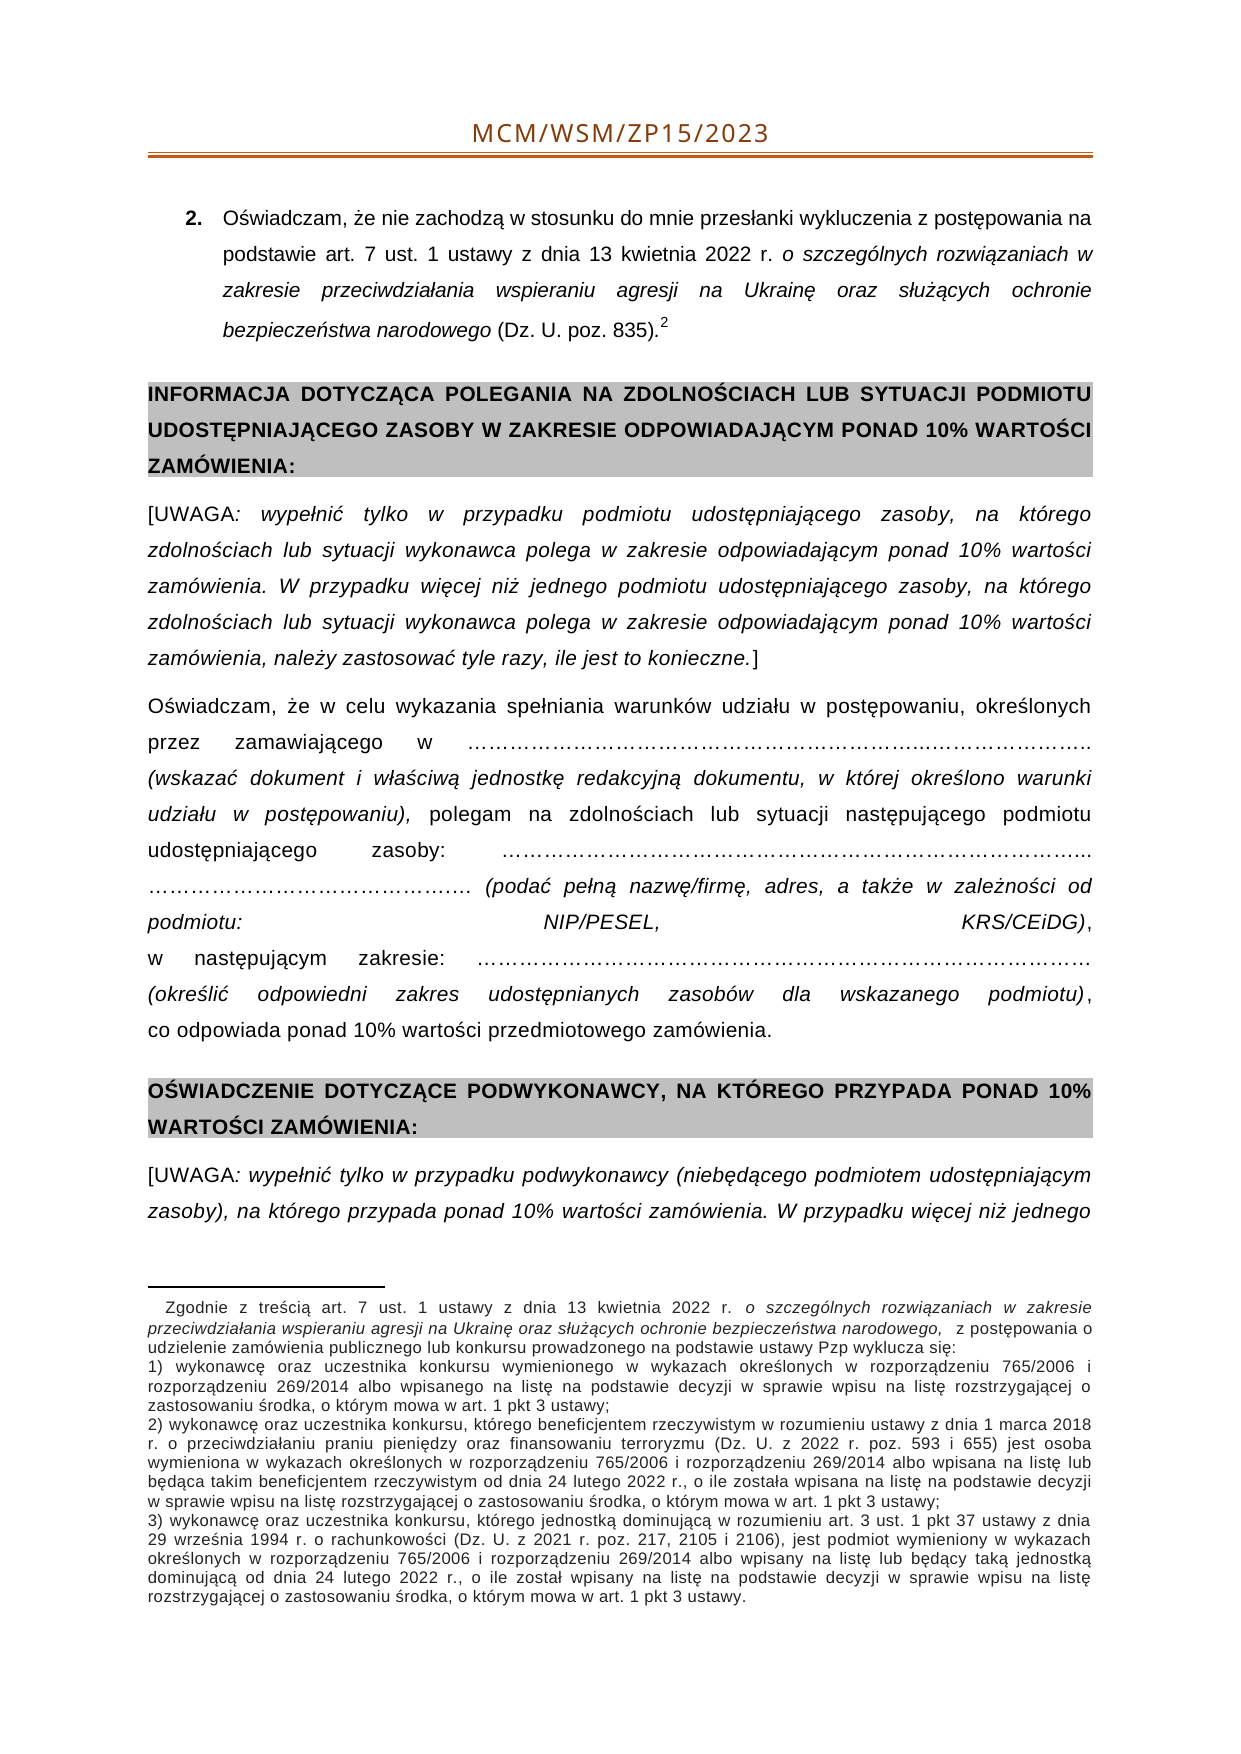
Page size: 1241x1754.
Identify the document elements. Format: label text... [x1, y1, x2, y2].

text OŚWIADCZENIE DOTYCZĄCE PODWYKONAWCY, NA KTÓREGO PRZYPADA PONAD 10% WARTOŚCI ZAMÓWIENIA: [148, 1078, 1093, 1138]
text [UWAGA: wypełnić tylko w przypadku podmiotu udostępniającego zasoby, na którego zdolnościach lub sytuacji wykonawca polega w zakresie odpowiadającym ponad 10% wartości zamówienia. W przypadku więcej niż jednego podmiotu udostępniającego zasoby, na którego zdolnościach lub sytuacji wykonawca polega w zakresie odpowiadającym ponad 10% wartości zamówienia, należy zastosować tyle razy, ile jest to konieczne.] [148, 502, 1093, 670]
text INFORMACJA DOTYCZĄCA POLEGANIA NA ZDOLNOŚCIACH LUB SYTUACJI PODMIOTU UDOSTĘPNIAJĄCEGO ZASOBY W ZAKRESIE ODPOWIADAJĄCYM PONAD 10% WARTOŚCI ZAMÓWIENIA: [148, 382, 1093, 477]
text Oświadczam, że w celu wykazania spełniania warunków udziału w postępowaniu, określonych przez zamawiającego w ………………………………………………………...………………….. (wskazać dokument i właściwą jednostkę redakcyjną dokumentu, w której określono warunki udziału w postępowaniu), polegam na zdolnościach lub sytuacji następującego podmiotu udostępniającego zasoby: ………………………………………………………………………...…………………………………….… (podać pełną nazwę/firmę, adres, a także w zależności od podmiotu: NIP/PESEL, KRS/CEiDG), w następującym zakresie: …………………………………………………………………………… (określić odpowiedni zakres udostępnianych zasobów dla wskazanego podmiotu), co odpowiada ponad 10% wartości przedmiotowego zamówienia. [148, 694, 1093, 1042]
list Oświadczam, że nie zachodzą w stosunku do mnie przesłanki wykluczenia z postępowania na podstawie art. 7 ust. 1 ustawy z dnia 13 kwietnia 2022 r. o szczególnych rozwiązaniach w zakresie przeciwdziałania wspieraniu agresji na Ukrainę oraz służących ochronie bezpieczeństwa narodowego (Dz. U. poz. 835). [185, 206, 1093, 342]
text [UWAGA: wypełnić tylko w przypadku podwykonawcy (niebędącego podmiotem udostępniającym zasoby), na którego przypada ponad 10% wartości zamówienia. W przypadku więcej niż jednego podwykonawcy, na którego zdolnościach lub sytuacji wykonawca nie polega, a na którego przypada ponad 10% wartości zamówienia, należy zastosować tyle razy, ile jest to konieczne.] [148, 1163, 1093, 1223]
